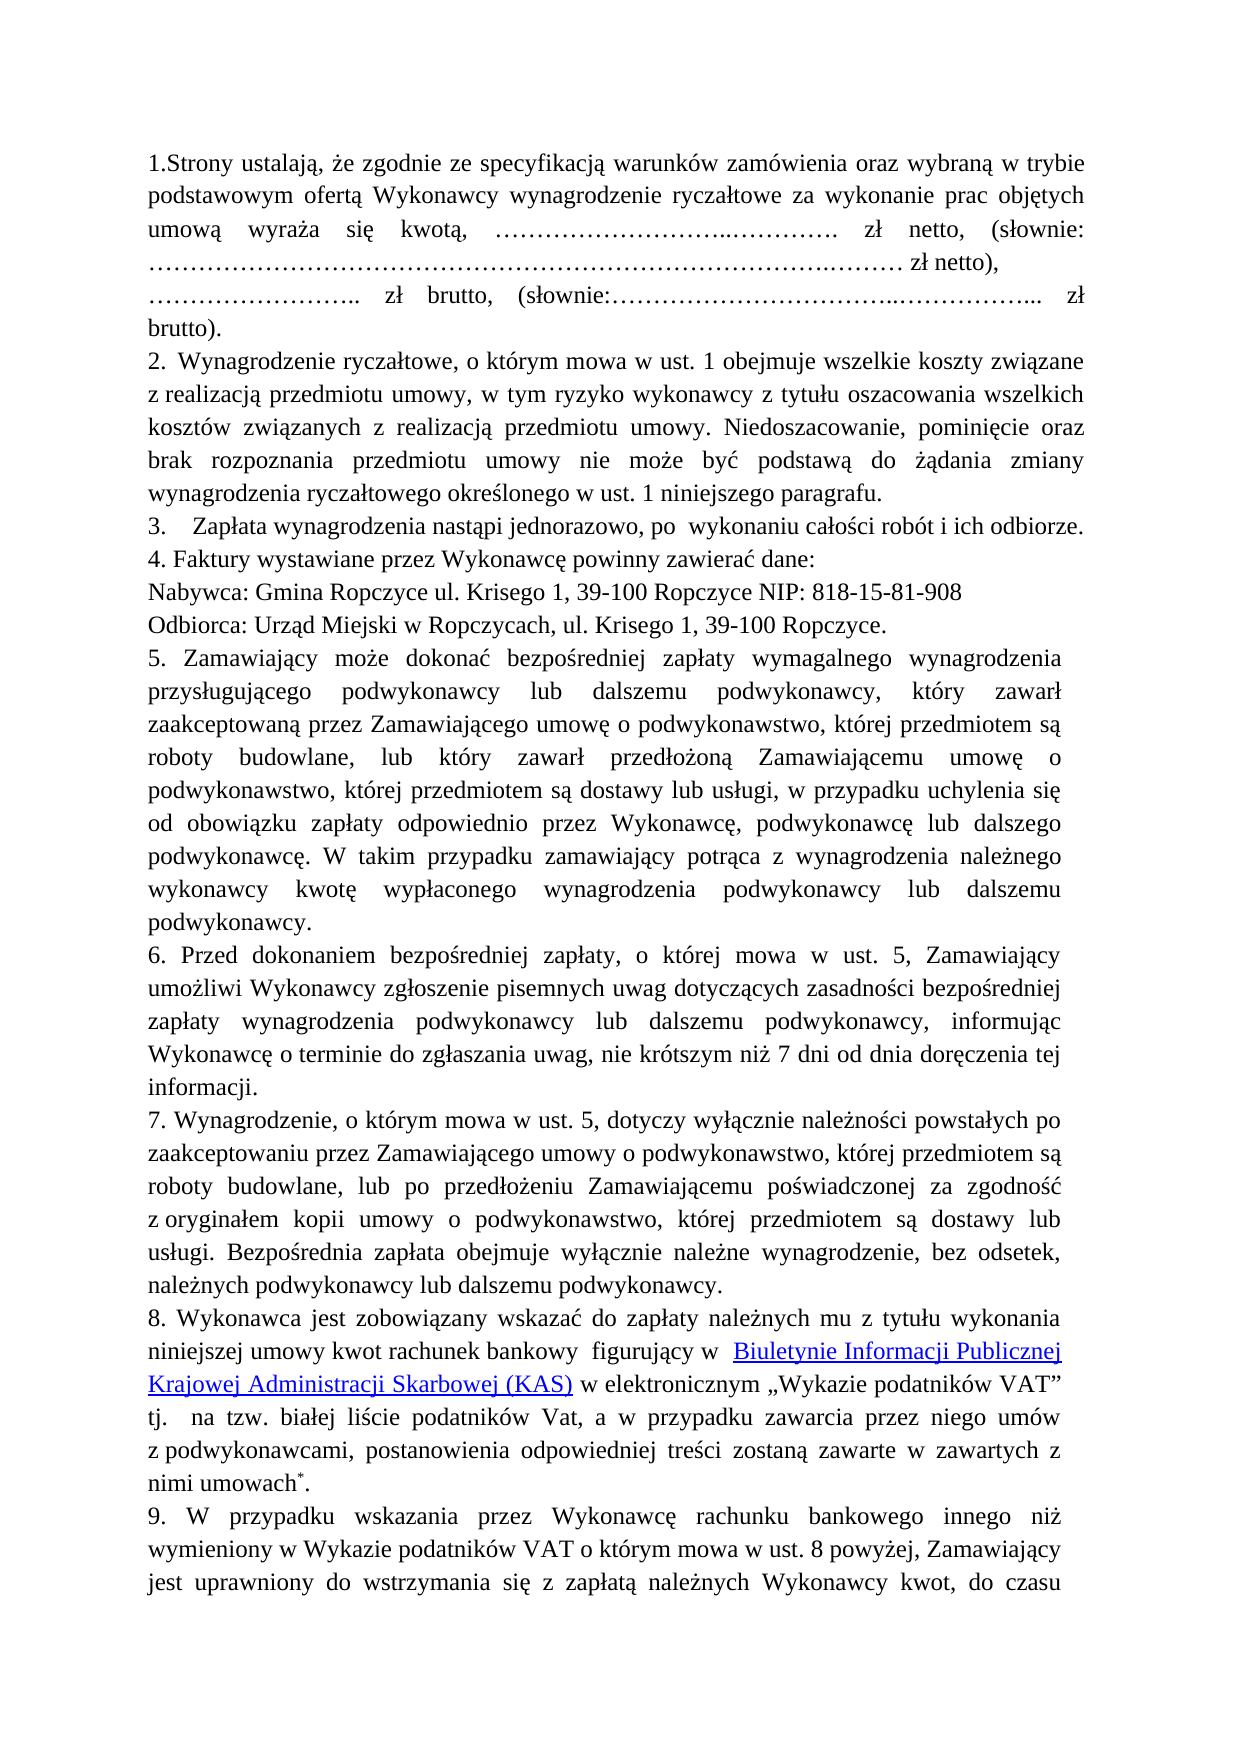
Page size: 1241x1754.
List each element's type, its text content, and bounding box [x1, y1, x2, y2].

text …………………….. zł brutto, (słownie:……………………………..……………... zł brutto). [148, 280, 1085, 341]
list Zapłata wynagrodzenia nastąpi jednorazowo, po wykonaniu całości robót i ich odbiorze. 4. Faktury wystawiane przez Wykonawcę powinny zawierać dane: [148, 511, 1085, 573]
text 5. Zamawiający może dokonać bezpośredniej zapłaty wymagalnego wynagrodzenia przysługującego podwykonawcy lub dalszemu podwykonawcy, który zawarł zaakceptowaną przez Zamawiającego umowę o podwykonawstwo, której przedmiotem są roboty budowlane, lub który zawarł przedłożoną Zamawiającemu umowę o podwykonawstwo, której przedmiotem są dostawy lub usługi, w przypadku uchylenia się od obowiązku zapłaty odpowiednio przez Wykonawcę, podwykonawcę lub dalszego podwykonawcę. W takim przypadku zamawiający potrąca z wynagrodzenia należnego wykonawcy kwotę wypłaconego wynagrodzenia podwykonawcy lub dalszemu podwykonawcy. [148, 643, 1062, 936]
text 6. Przed dokonaniem bezpośredniej zapłaty, o której mowa w ust. 5, Zamawiający umożliwi Wykonawcy zgłoszenie pisemnych uwag dotyczących zasadności bezpośredniej zapłaty wynagrodzenia podwykonawcy lub dalszemu podwykonawcy, informując Wykonawcę o terminie do zgłaszania uwag, nie krótszym niż 7 dni od dnia doręczenia tej informacji. [148, 940, 1062, 1101]
text Nabywca: Gmina Ropczyce ul. Krisego 1, 39-100 Ropczyce NIP: 818-15-81-908 [148, 577, 1062, 606]
text 1.Strony ustalają, że zgodnie ze specyfikacją warunków zamówienia oraz wybraną w trybie podstawowym ofertą Wykonawcy wynagrodzenie ryczałtowe za wykonanie prac objętych umową wyraża się kwotą, ………………………..…………. zł netto, (słownie:……………………………………………………………………….……… zł netto), [148, 148, 1085, 275]
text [148, 1501, 1062, 1596]
text Odbiorca: Urząd Miejski w Ropczycach, ul. Krisego 1, 39-100 Ropczyce. [148, 610, 1062, 639]
text 7. Wynagrodzenie, o którym mowa w ust. 5, dotyczy wyłącznie należności powstałych po zaakceptowaniu przez Zamawiającego umowy o podwykonawstwo, której przedmiotem są roboty budowlane, lub po przedłożeniu Zamawiającemu poświadczonej za zgodność z oryginałem kopii umowy o podwykonawstwo, której przedmiotem są dostawy lub usługi. Bezpośrednia zapłata obejmuje wyłącznie należne wynagrodzenie, bez odsetek, należnych podwykonawcy lub dalszemu podwykonawcy. [148, 1105, 1062, 1299]
list Wynagrodzenie ryczałtowe, o którym mowa w ust. 1 obejmuje wszelkie koszty związane z realizacją przedmiotu umowy, w tym ryzyko wykonawcy z tytułu oszacowania wszelkich kosztów związanych z realizacją przedmiotu umowy. Niedoszacowanie, pominięcie oraz brak rozpoznania przedmiotu umowy nie może być podstawą do żądania zmiany wynagrodzenia ryczałtowego określonego w ust. 1 niniejszego paragrafu. [148, 346, 1085, 507]
text 8. Wykonawca jest zobowiązany wskazać do zapłaty należnych mu z tytułu wykonania niniejszej umowy kwot rachunek bankowy figurujący w Biuletynie Informacji Publicznej Krajowej Administracji Skarbowej (KAS) w elektronicznym „Wykazie podatników VAT” tj. na tzw. białej liście podatników Vat, a w przypadku zawarcia przez niego umów z podwykonawcami, postanowienia odpowiedniej treści zostaną zawarte w zawartych z nimi umowach*. [148, 1303, 1062, 1497]
